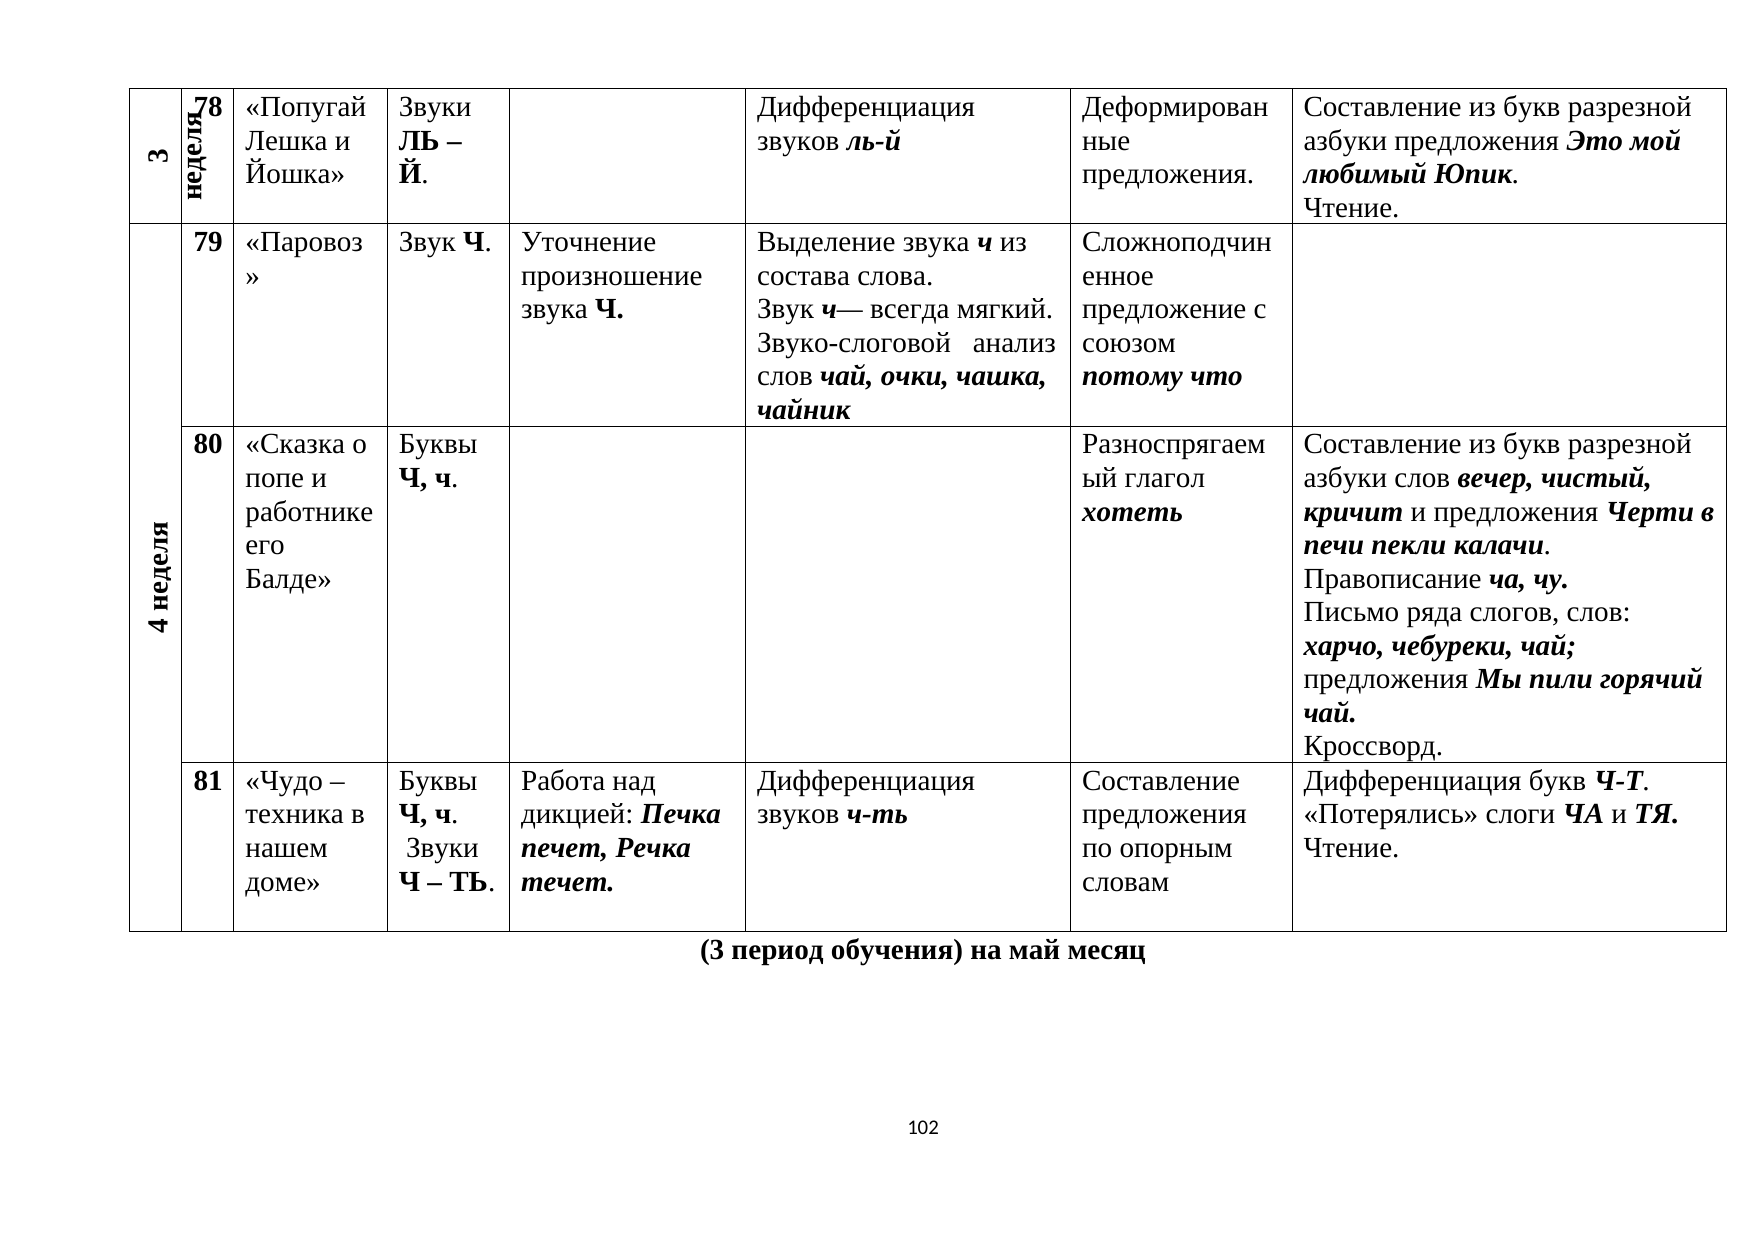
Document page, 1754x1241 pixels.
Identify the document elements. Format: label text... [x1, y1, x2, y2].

table_cell [746, 427, 1070, 762]
table_cell [1293, 224, 1726, 426]
table_cell Разноспрягаемый глагол хотеть [1071, 427, 1292, 762]
table_cell Составление из букв разрезной азбуки предложения Это мой любимый Юпик. Чтение. [1293, 89, 1726, 223]
table_cell Работа над дикцией: Печка печет, Речка течет. [510, 763, 745, 931]
table_cell 79 [182, 224, 233, 426]
table_cell Дифференциация звуков ч-ть [746, 763, 1070, 931]
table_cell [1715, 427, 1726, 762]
table_cell Буквы Ч, ч. Звуки Ч – ТЬ. [388, 763, 509, 931]
text (3 период обучения) на май месяц [129, 932, 1716, 965]
table_cell Сложноподчиненное предложение с союзом потому что [1071, 224, 1292, 426]
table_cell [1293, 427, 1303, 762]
table_cell Выделение звука ч из состава слова. Звук ч— всегда мягкий. Звуко-слоговой анализ слов чай, очки, чашка, чайник [746, 224, 1070, 426]
table_cell Составление предложения по опорным словам [1071, 763, 1292, 931]
table_cell Звуки ЛЬ – Й. [388, 89, 509, 223]
table_cell Дифференциация букв Ч-Т. «Потерялись» слоги ЧА и ТЯ. Чтение. [1293, 763, 1726, 931]
table_cell «Паровоз» [234, 224, 387, 426]
table_cell Деформированные предложения. [1071, 89, 1292, 223]
table_cell «Попугай Лешка и Йошка» [234, 89, 387, 223]
table_cell 80 [182, 427, 233, 762]
table_cell Буквы Ч, ч. [388, 427, 509, 762]
table_cell [510, 427, 745, 762]
table_cell Уточнение произношение звука Ч. [510, 224, 745, 426]
table_cell 78 [182, 89, 233, 223]
table_cell Звук Ч. [388, 224, 509, 426]
table_cell «Сказка о попе и работнике его Балде» [234, 427, 387, 762]
table_cell Дифференциация звуков ль-й [746, 89, 1070, 223]
table_cell «Чудо – техника в нашем доме» [234, 763, 387, 931]
table_cell [510, 89, 745, 223]
table_cell 81 [182, 763, 233, 931]
table_cell 4 неделя [130, 224, 181, 931]
